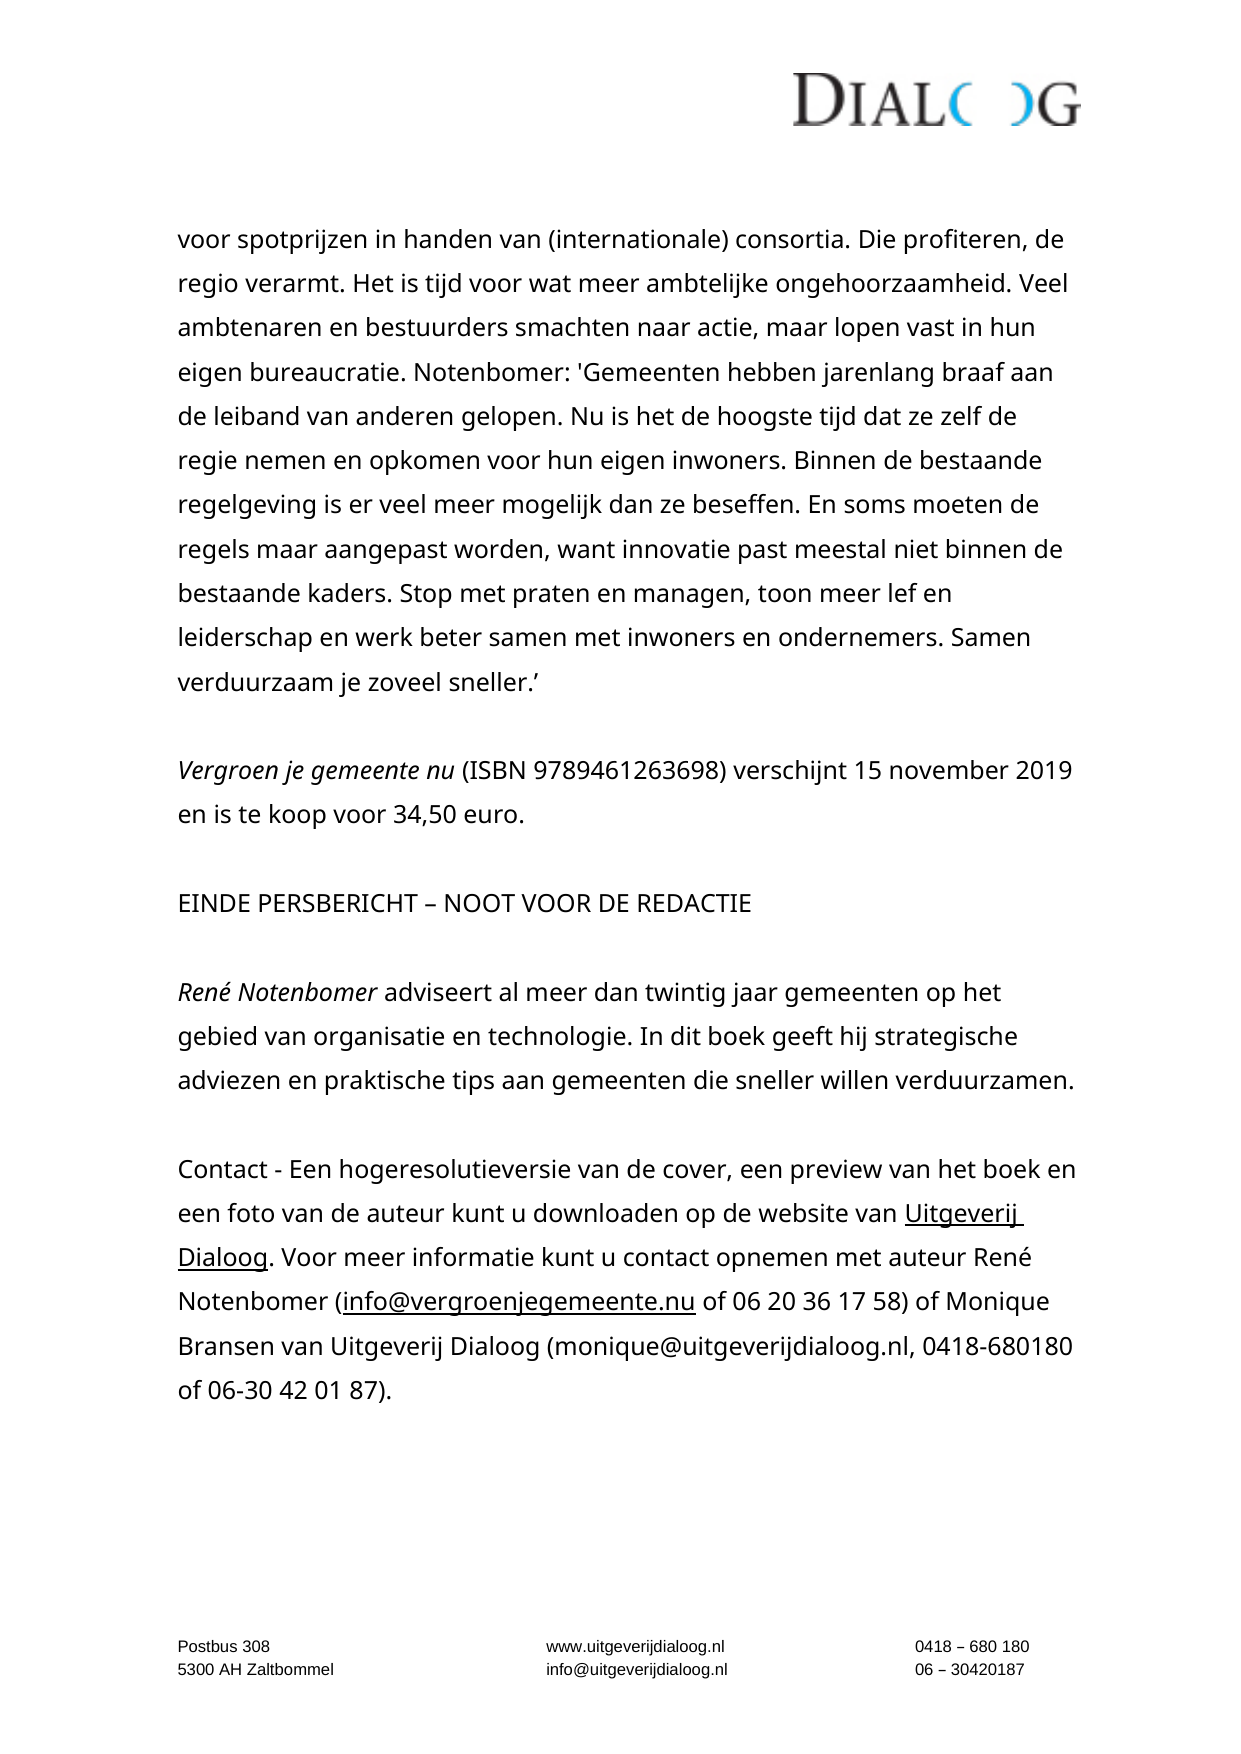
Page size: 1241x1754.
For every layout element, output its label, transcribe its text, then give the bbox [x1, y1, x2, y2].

text Vergroen je gemeente nu (ISBN 9789461263698) verschijnt 15 november 2019 en is te koop voor 34,50 euro. [177, 753, 1081, 831]
text EINDE PERSBERICHT – NOOT VOOR DE REDACTIE [177, 886, 1081, 920]
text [177, 222, 1081, 698]
text Contact - Een hogeresolutieversie van de cover, een preview van het boek en een foto van de auteur kunt u downloaden op de website van Uitgeverij Dialoog. Voor meer informatie kunt u contact opnemen met auteur René Notenbomer (info@vergroenjegemeente.nu of 06 20 36 17 58‬) of Monique Bransen van Uitgeverij Dialoog (monique@uitgeverijdialoog.nl, 0418-680180 of 06-30 42 01 87). [177, 1151, 1081, 1407]
text René Notenbomer adviseert al meer dan twintig jaar gemeenten op het gebied van organisatie en technologie. In dit boek geeft hij strategische adviezen en praktische tips aan gemeenten die sneller willen verduurzamen. [177, 974, 1081, 1097]
picture [793, 73, 1081, 126]
